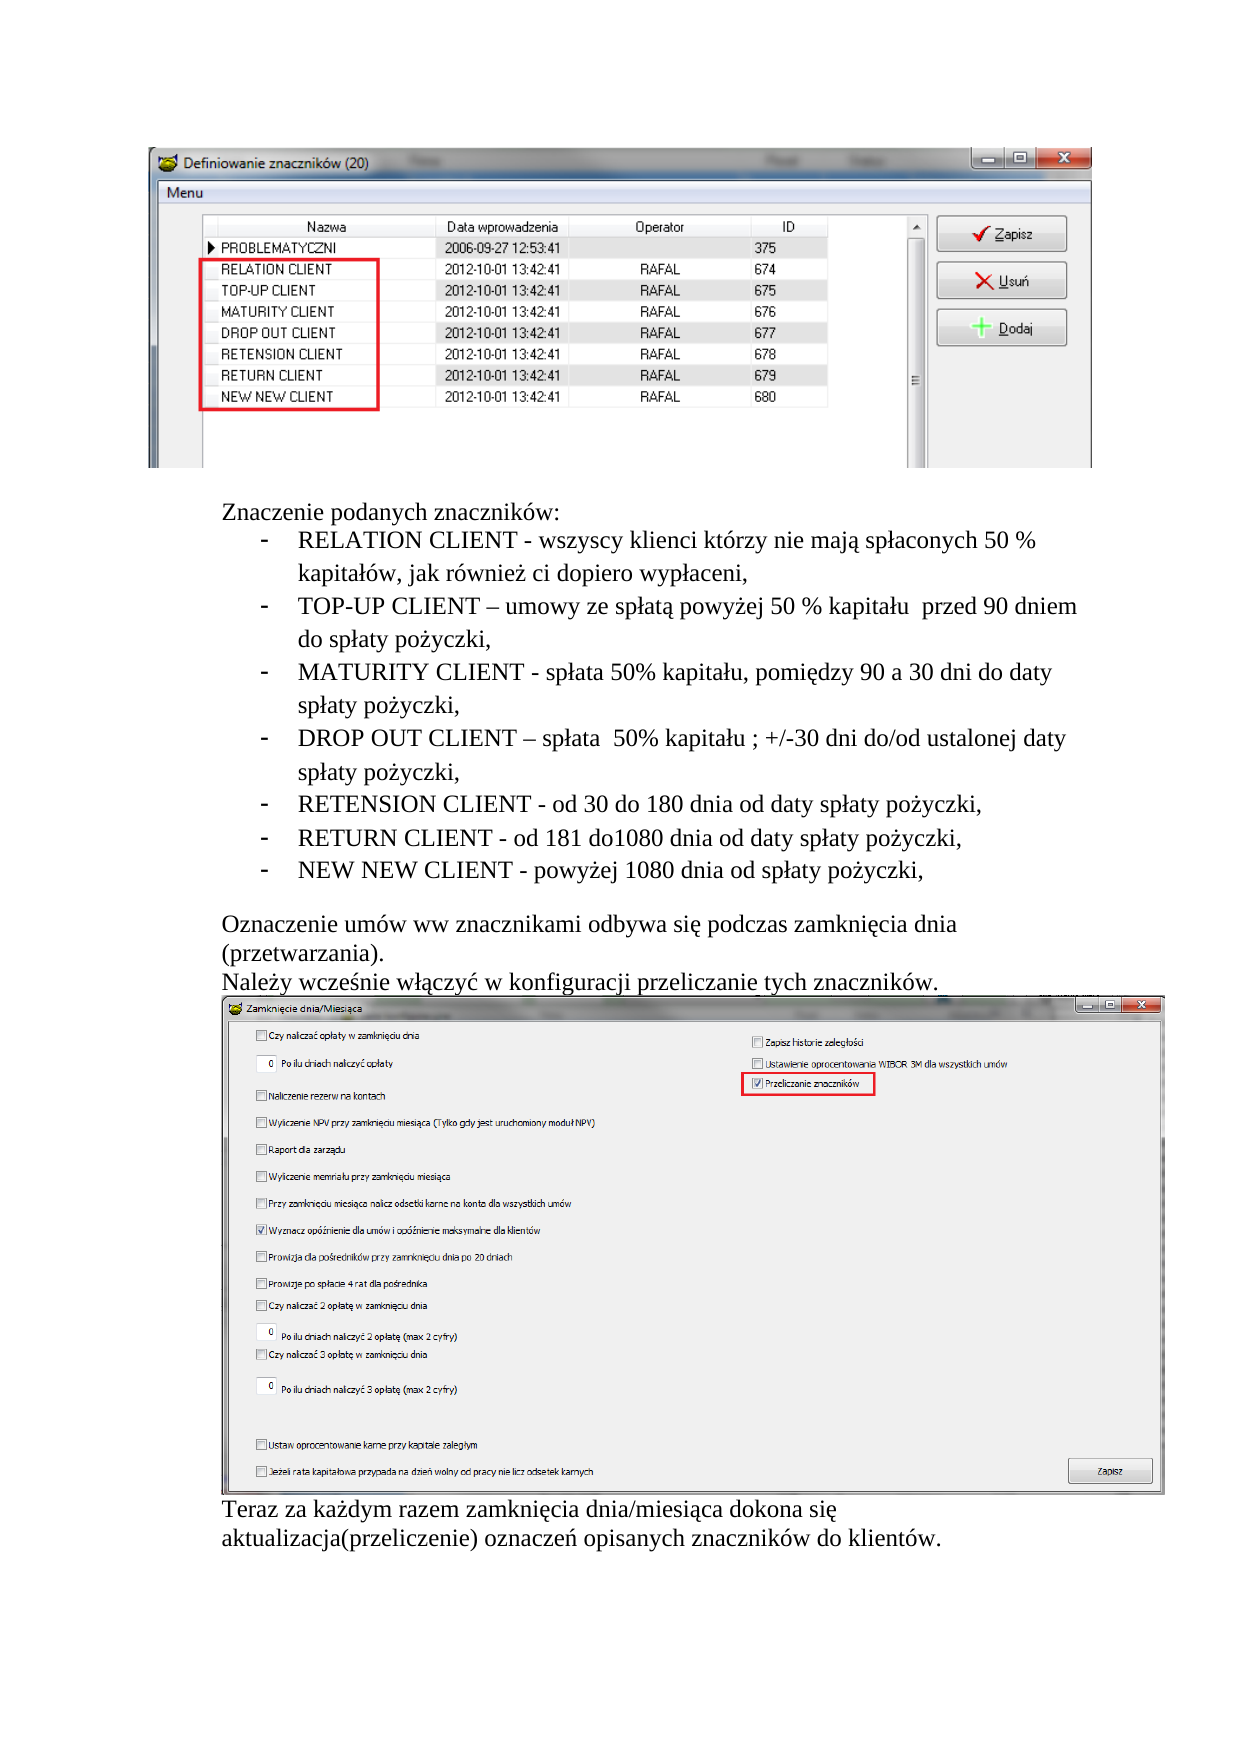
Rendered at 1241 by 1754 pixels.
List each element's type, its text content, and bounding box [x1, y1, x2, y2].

text Znaczenie podanych znaczników: [148, 497, 1093, 525]
list RETURN CLIENT - od 181 do1080 dnia od daty spłaty pożyczki, [260, 823, 1093, 851]
list MATURITY CLIENT - spłata 50% kapitału, pomiędzy 90 a 30 dni do daty spłaty pożyczki, [260, 657, 1093, 719]
picture [221, 995, 1165, 1495]
text Oznaczenie umów ww znacznikami odbywa się podczas zamknięcia dnia (przetwarzania). [221, 909, 1093, 967]
text Teraz za każdym razem zamknięcia dnia/miesiąca dokona się aktualizacja(przeliczenie) oznaczeń opisanych znaczników do klientów. [221, 1495, 1093, 1552]
list DROP OUT CLIENT – spłata 50% kapitału ; +/-30 dni do/od ustalonej daty spłaty pożyczki, [260, 723, 1093, 785]
text Należy wcześnie włączyć w konfiguracji przeliczanie tych znaczników. [221, 967, 1093, 995]
picture [148, 147, 1092, 468]
list RELATION CLIENT - wszyscy klienci którzy nie mają spłaconych 50 % kapitałów, jak również ci dopiero wypłaceni, [260, 525, 1093, 587]
list TOP-UP CLIENT – umowy ze spłatą powyżej 50 % kapitału przed 90 dniem do spłaty pożyczki, [260, 591, 1093, 653]
list RETENSION CLIENT - od 30 do 180 dnia od daty spłaty pożyczki, [260, 789, 1093, 818]
list NEW NEW CLIENT - powyżej 1080 dnia od spłaty pożyczki, [260, 856, 1093, 884]
